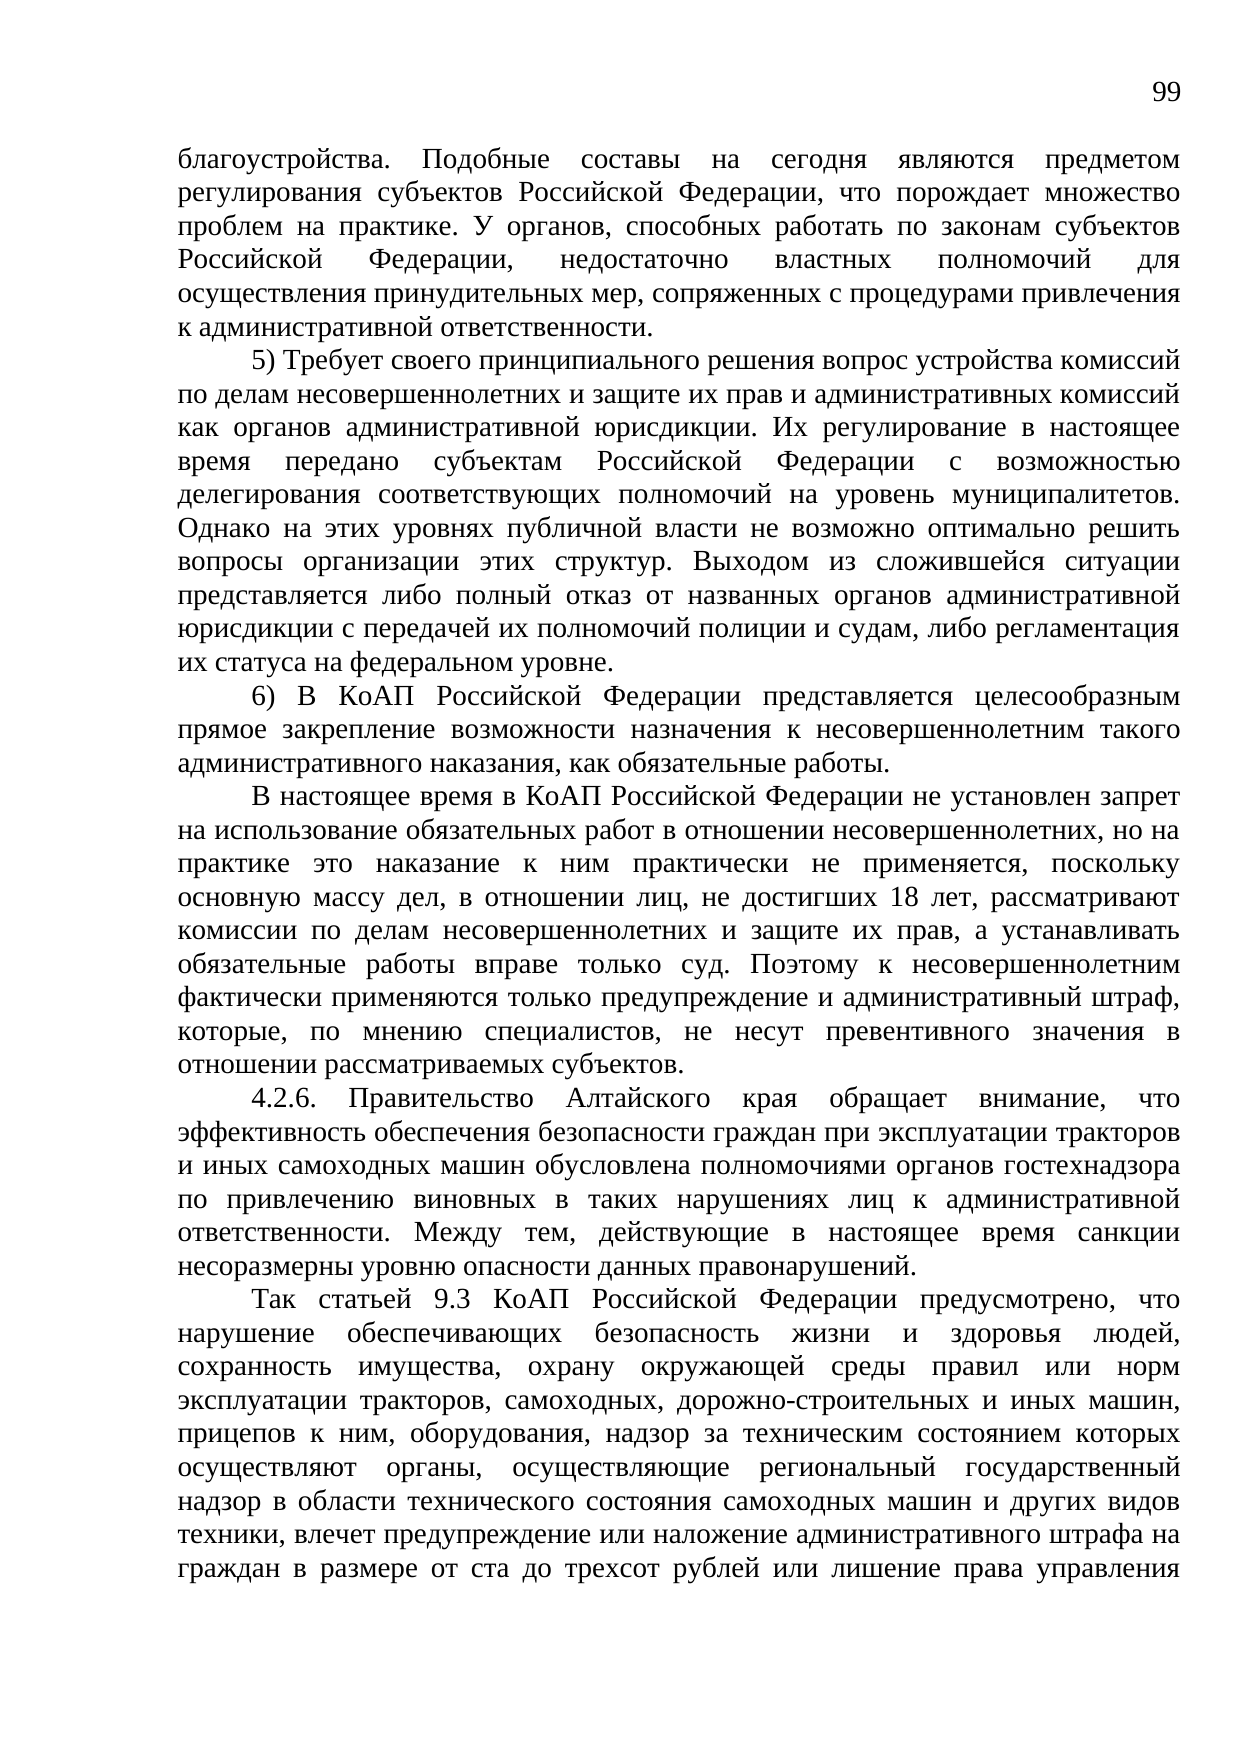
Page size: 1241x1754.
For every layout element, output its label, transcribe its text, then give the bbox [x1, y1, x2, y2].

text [177, 1281, 1181, 1583]
text В настоящее время в КоАП Российской Федерации не установлен запрет на использование обязательных работ в отношении несовершеннолетних, но на практике это наказание к ним практически не применяется, поскольку основную массу дел, в отношении лиц, не достигших 18 лет, рассматривают комиссии по делам несовершеннолетних и защите их прав, а устанавливать обязательные работы вправе только суд. Поэтому к несовершеннолетним фактически применяются только предупреждение и административный штраф, которые, по мнению специалистов, не несут превентивного значения в отношении рассматриваемых субъектов. [177, 778, 1181, 1080]
text 4.2.6. Правительство Алтайского края обращает внимание, что эффективность обеспечения безопасности граждан при эксплуатации тракторов и иных самоходных машин обусловлена полномочиями органов гостехнадзора по привлечению виновных в таких нарушениях лиц к административной ответственности. Между тем, действующие в настоящее время санкции несоразмерны уровню опасности данных правонарушений. [177, 1080, 1181, 1281]
text 5) Требует своего принципиального решения вопрос устройства комиссий по делам несовершеннолетних и защите их прав и административных комиссий как органов административной юрисдикции. Их регулирование в настоящее время передано субъектам Российской Федерации с возможностью делегирования соответствующих полномочий на уровень муниципалитетов. Однако на этих уровнях публичной власти не возможно оптимально решить вопросы организации этих структур. Выходом из сложившейся ситуации представляется либо полный отказ от названных органов административной юрисдикции с передачей их полномочий полиции и судам, либо регламентация их статуса на федеральном уровне. [177, 342, 1181, 678]
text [177, 141, 1181, 342]
text 6) В КоАП Российской Федерации представляется целесообразным прямое закрепление возможности назначения к несовершеннолетним такого административного наказания, как обязательные работы. [177, 678, 1181, 778]
